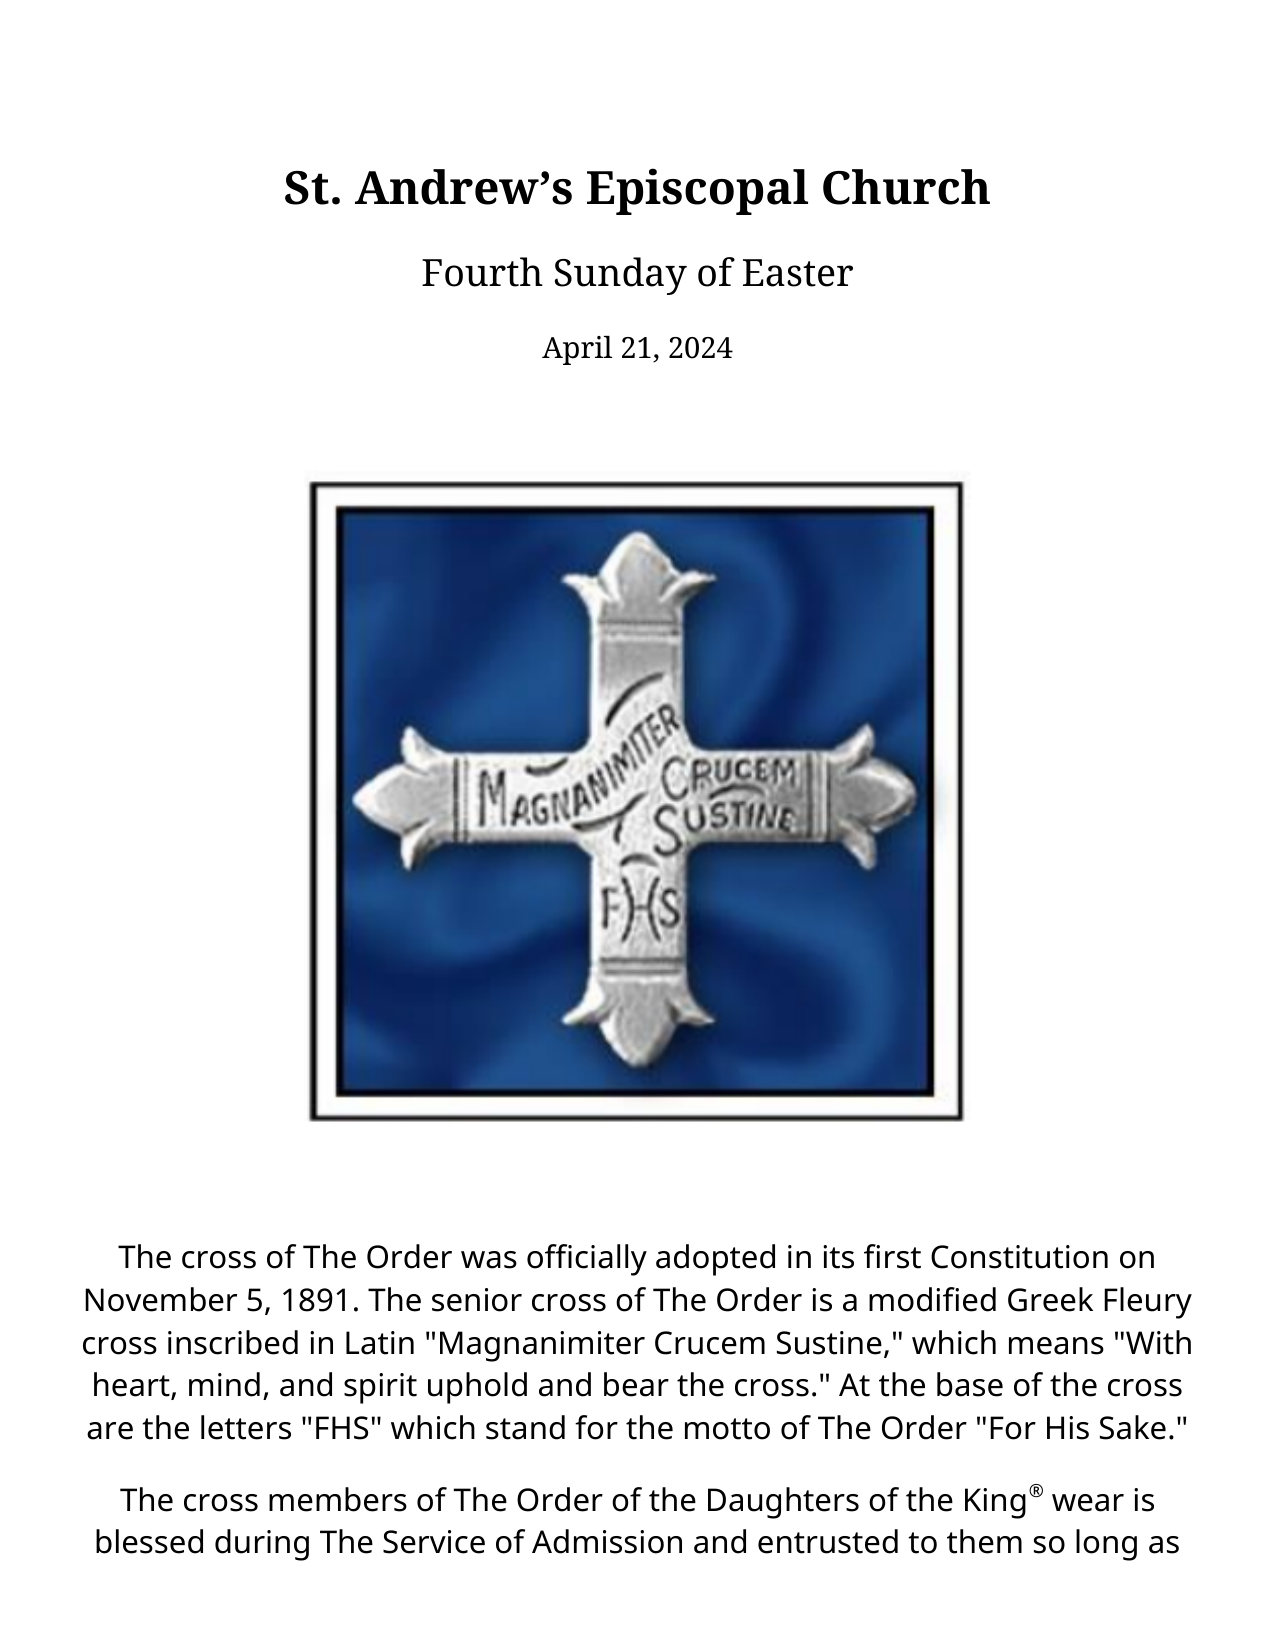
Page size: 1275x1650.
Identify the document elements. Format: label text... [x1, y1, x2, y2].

text April 21, 2024 [75, 327, 1200, 367]
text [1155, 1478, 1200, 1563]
text St. Andrew’s Episcopal Church [75, 155, 1200, 218]
text Fourth Sunday of Easter [75, 247, 1200, 298]
picture [303, 470, 972, 1132]
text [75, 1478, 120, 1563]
